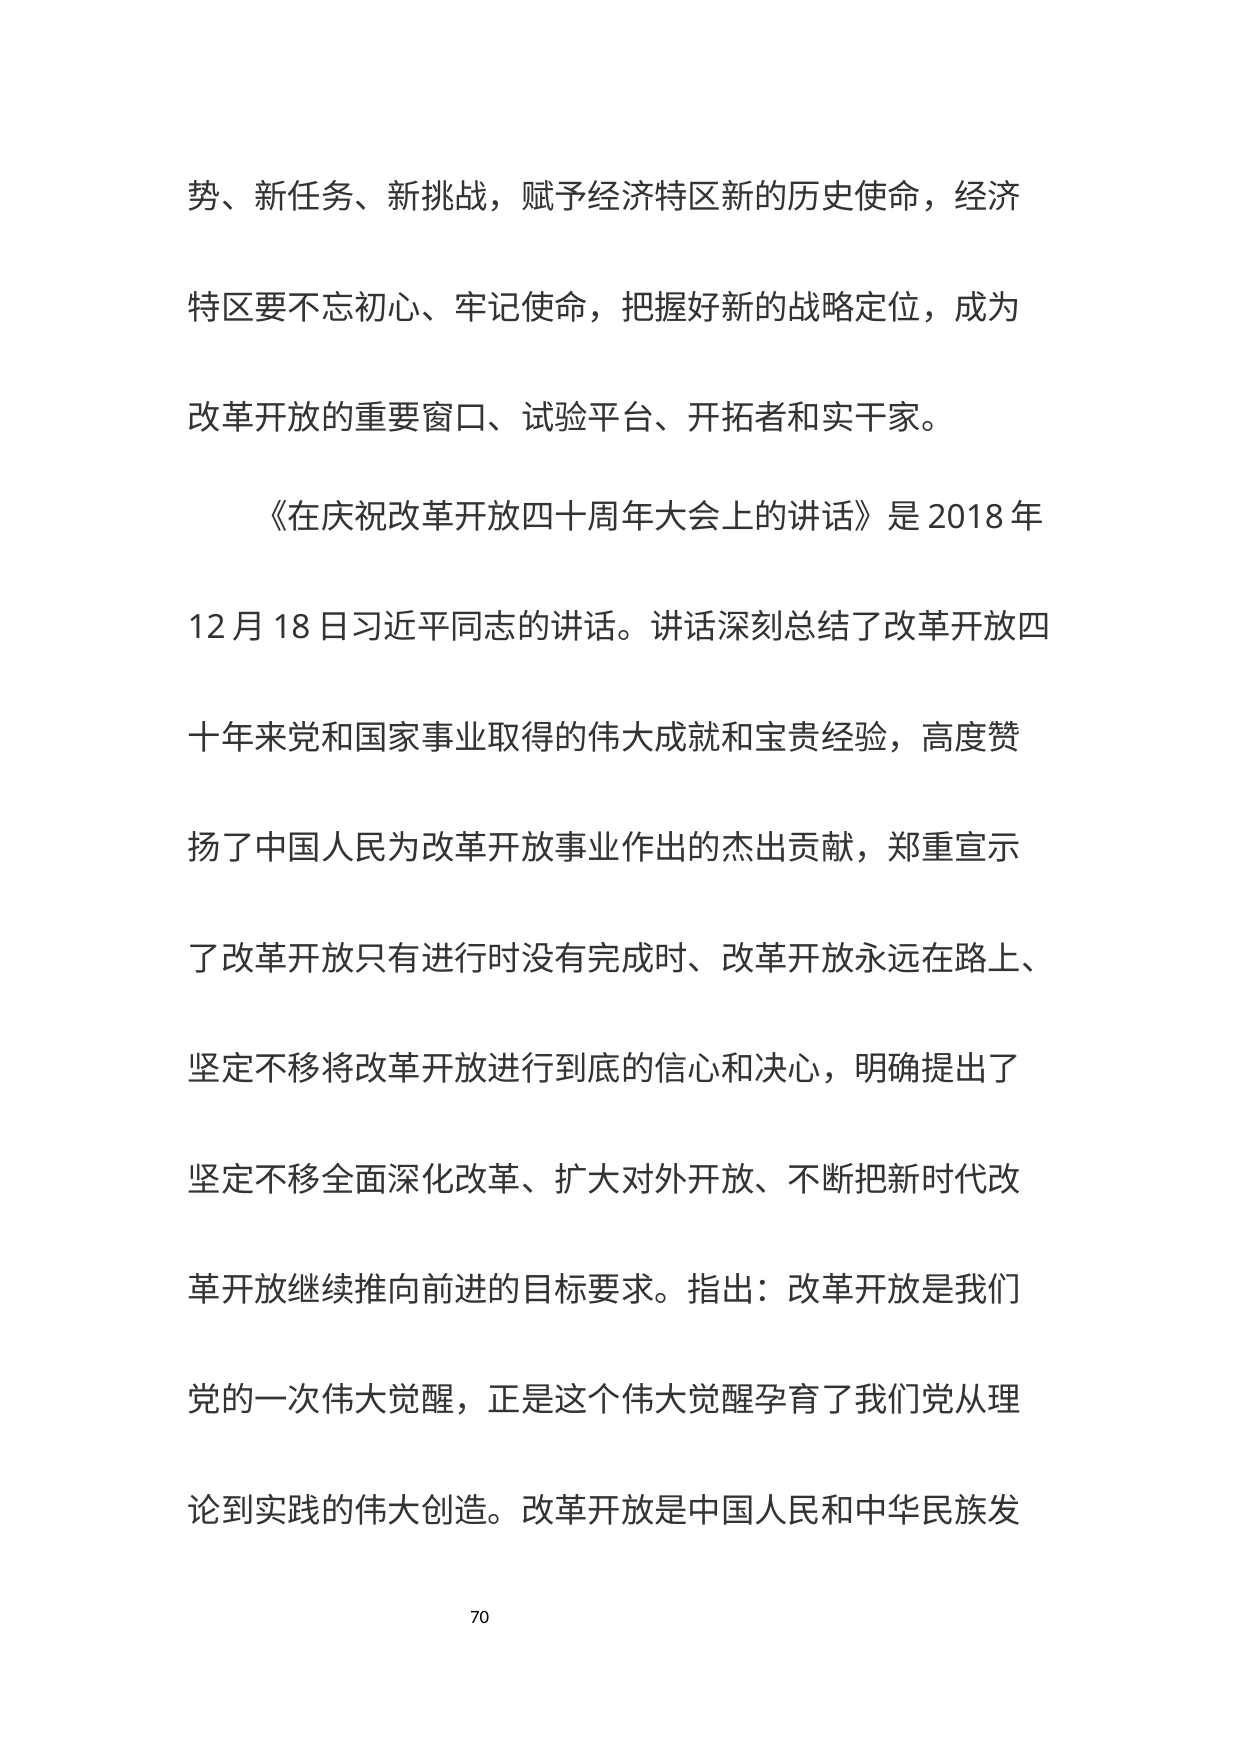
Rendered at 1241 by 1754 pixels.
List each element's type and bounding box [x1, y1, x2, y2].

text [187, 162, 1053, 448]
text [187, 482, 1053, 1540]
